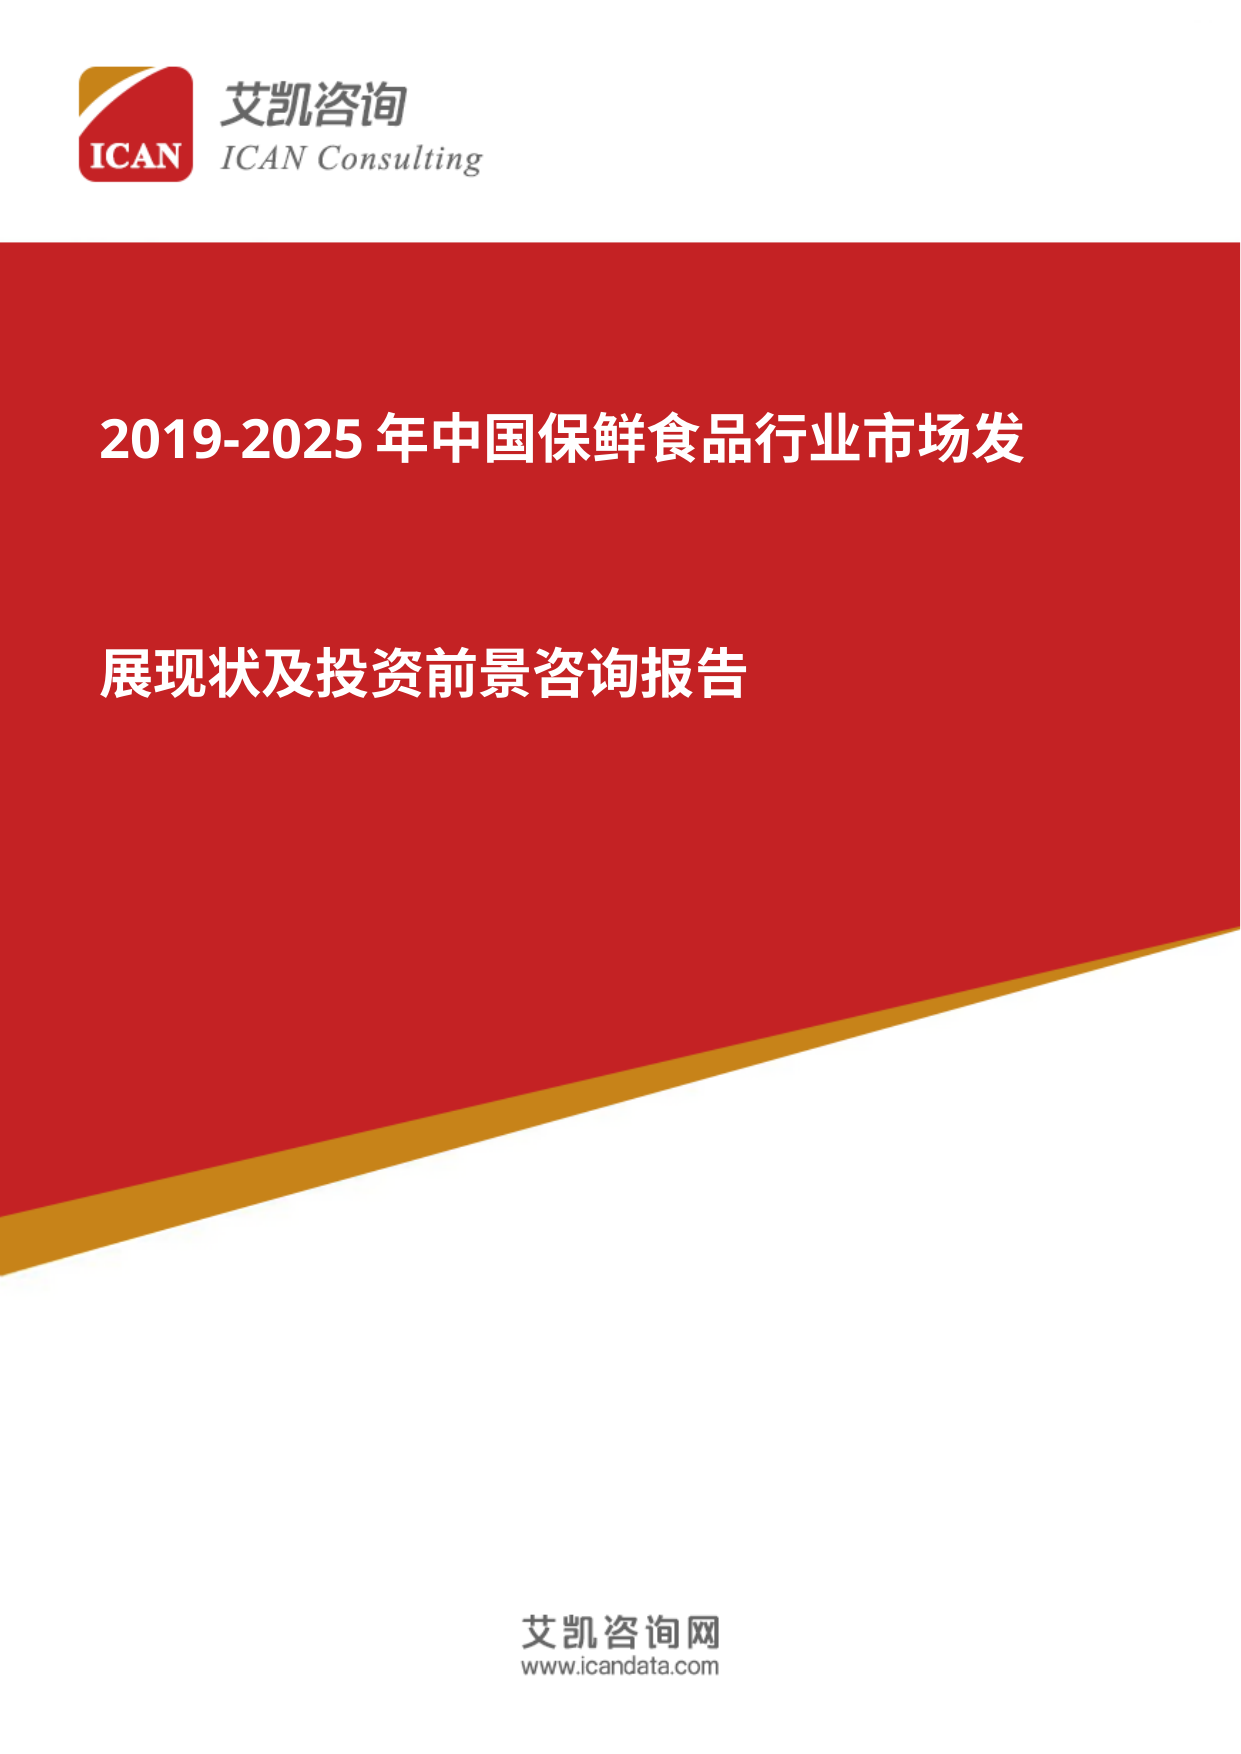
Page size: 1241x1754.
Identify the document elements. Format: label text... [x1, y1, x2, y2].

subtitle 2019-2025年中国保鲜食品行业市场发展现状及投资前景咨询报告 [99, 386, 1053, 718]
picture [0, 5, 1241, 1754]
